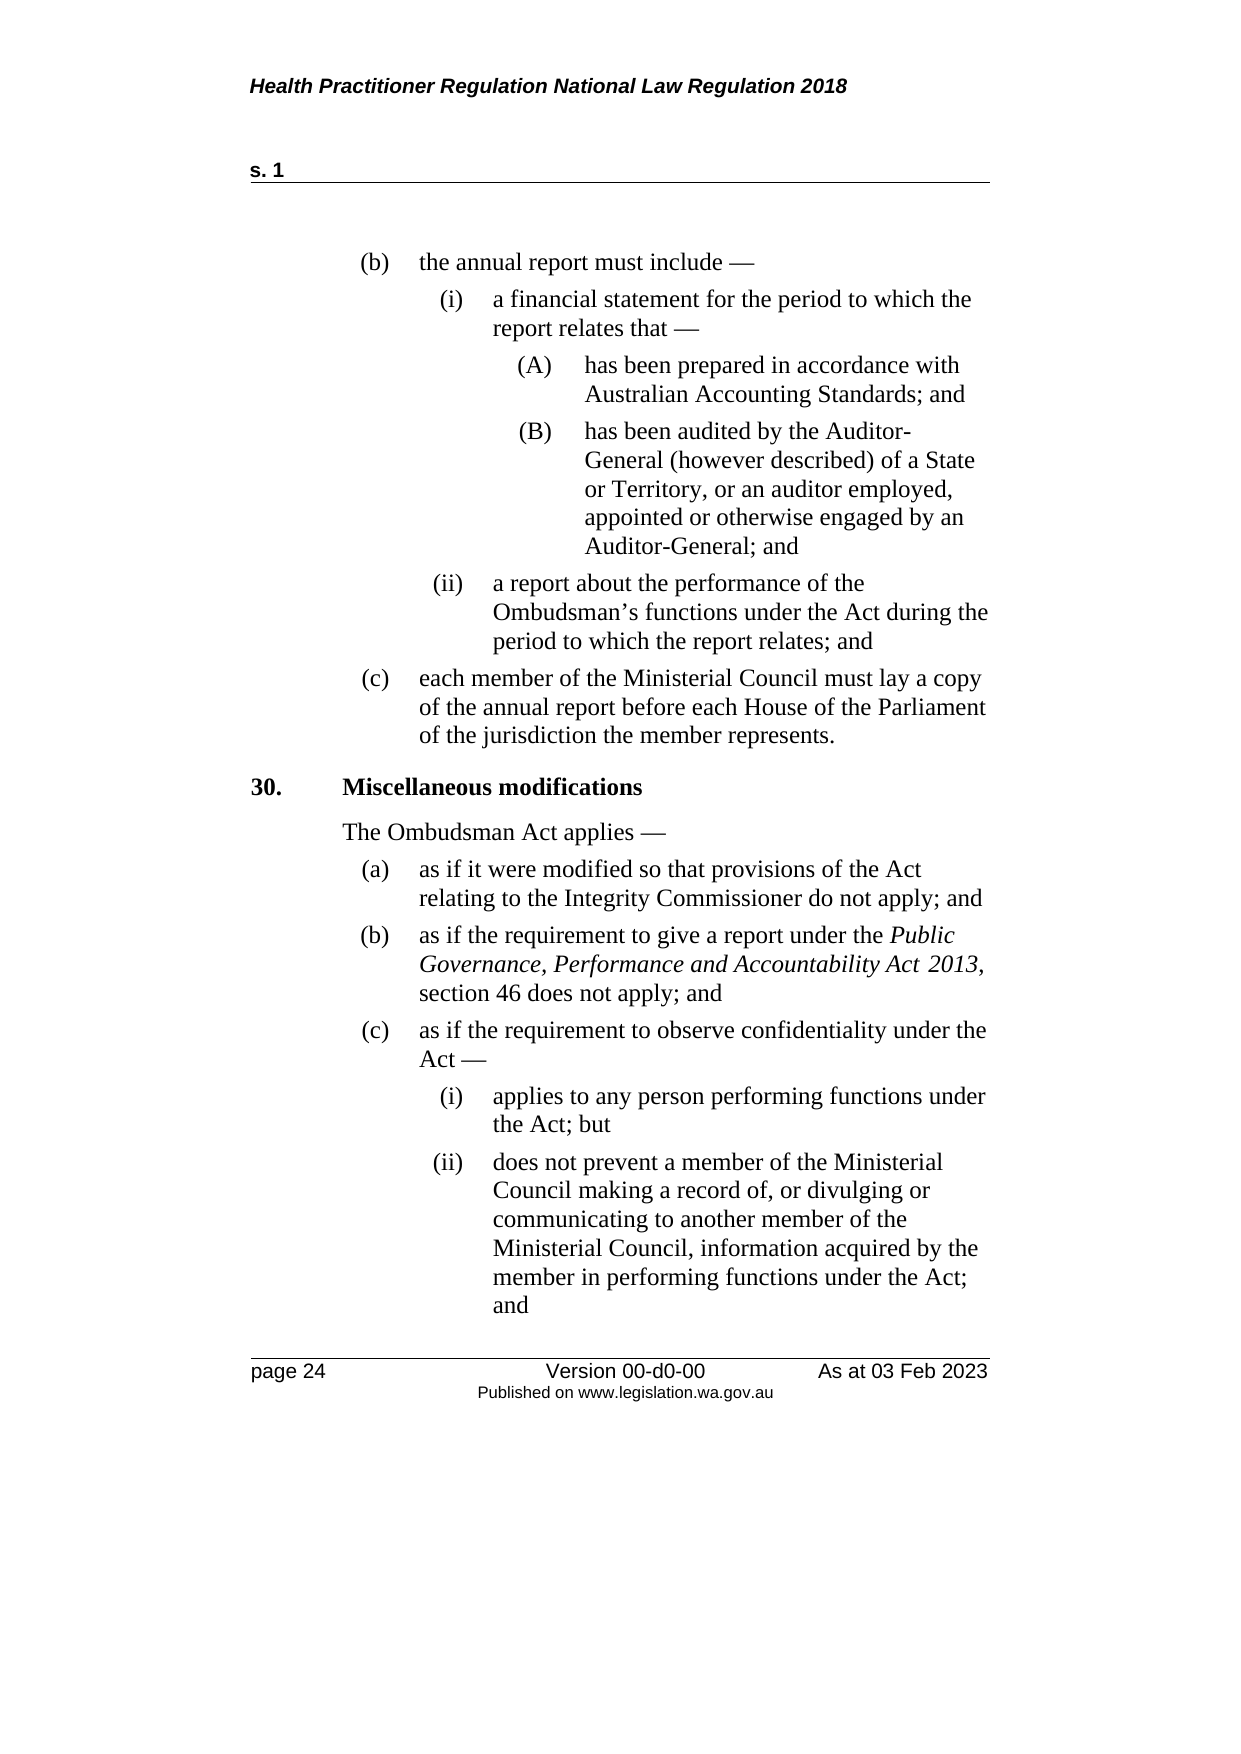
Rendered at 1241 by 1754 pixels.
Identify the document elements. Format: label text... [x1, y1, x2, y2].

text (b) the annual report must include — [251, 247, 990, 276]
text (A) has been prepared in accordance with Australian Accounting Standards; and [251, 350, 990, 408]
text The Ombudsman Act applies — [251, 817, 990, 846]
text (b) as if the requirement to give a report under the Public Governance, Performance and Accountability Act 2013, section 46 does not apply; and [251, 920, 990, 1007]
text (a) as if it were modified so that provisions of the Act relating to the Integrity Commissioner do not apply; and [251, 854, 990, 912]
text (c) each member of the Ministerial Council must lay a copy of the annual report before each House of the Parliament of the jurisdiction the member represents. [251, 663, 990, 749]
text (B) has been audited by the Auditor-General (however described) of a State or Territory, or an auditor employed, appointed or otherwise engaged by an Auditor-General; and [251, 416, 990, 560]
text (c) as if the requirement to observe confidentiality under the Act — [251, 1015, 990, 1072]
subtitle 30. Miscellaneous modifications [251, 772, 990, 801]
text (i) a financial statement for the period to which the report relates that — [251, 284, 990, 342]
text (i) applies to any person performing functions under the Act; but [251, 1081, 990, 1138]
text (ii) a report about the performance of the Ombudsman’s functions under the Act during the period to which the report relates; and [251, 568, 990, 654]
text (ii) does not prevent a member of the Ministerial Council making a record of, or divulging or communicating to another member of the Ministerial Council, information acquired by the member in performing functions under the Act; and [251, 1147, 990, 1319]
